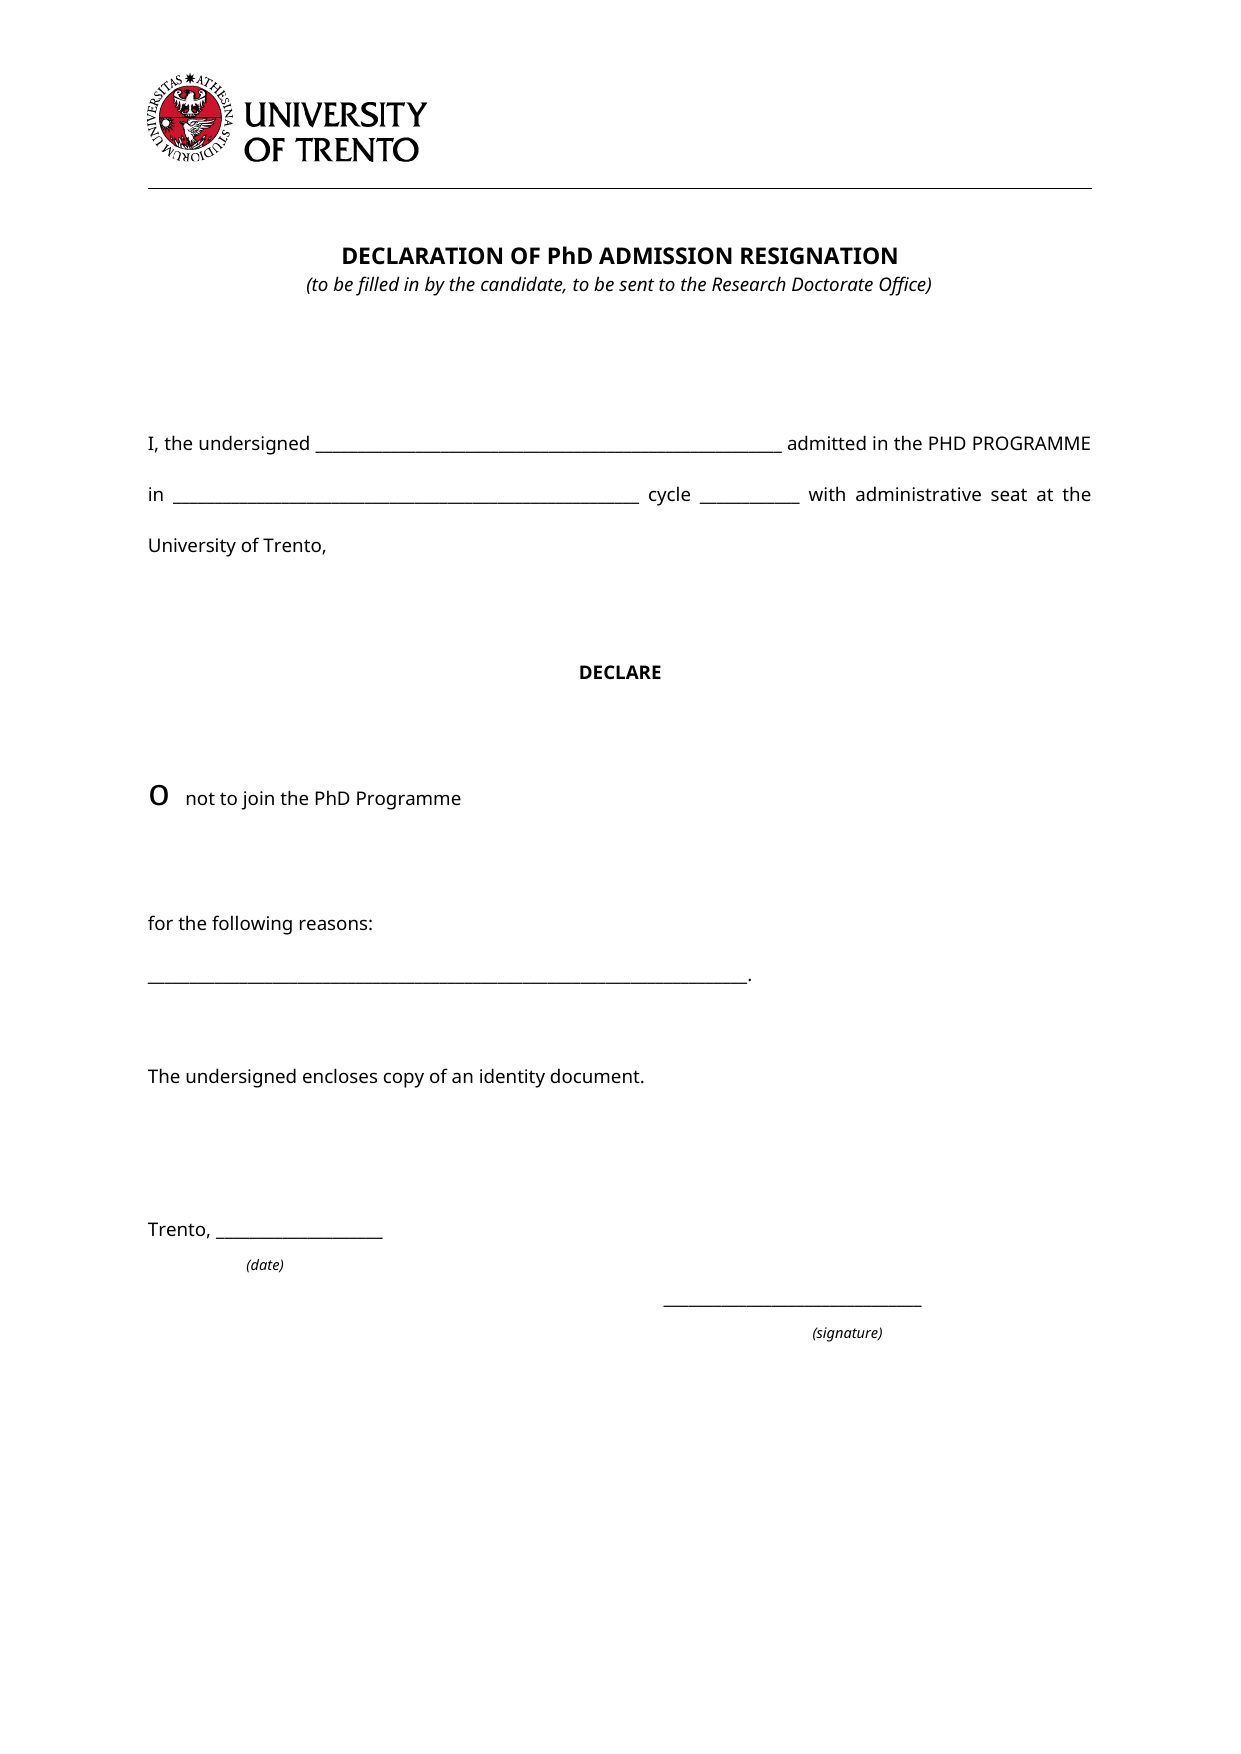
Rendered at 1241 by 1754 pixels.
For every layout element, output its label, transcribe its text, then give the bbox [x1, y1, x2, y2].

list not to join the PhD Programme [148, 774, 1092, 817]
text DECLARATION OF PhD ADMISSION RESIGNATION [148, 240, 1092, 271]
text for the following reasons: [148, 910, 1092, 936]
text (date) [148, 1255, 1092, 1274]
text Trento, ____________________ [148, 1216, 1092, 1242]
text _______________________________ [148, 1284, 1092, 1310]
text The undersigned encloses copy of an identity document. [148, 1063, 1092, 1089]
text (to be filled in by the candidate, to be sent to the Research Doctorate Office) [148, 271, 1092, 296]
text (signature) [398, 1323, 1092, 1343]
text DECLARE [148, 659, 1092, 685]
text ________________________________________________________________________. [148, 961, 1092, 987]
text I, the undersigned ________________________________________________________ admitted in the PHD PROGRAMME in ________________________________________________________ cycle ____________ with administrative seat at the University of Trento, [148, 430, 1092, 557]
picture [147, 73, 436, 162]
